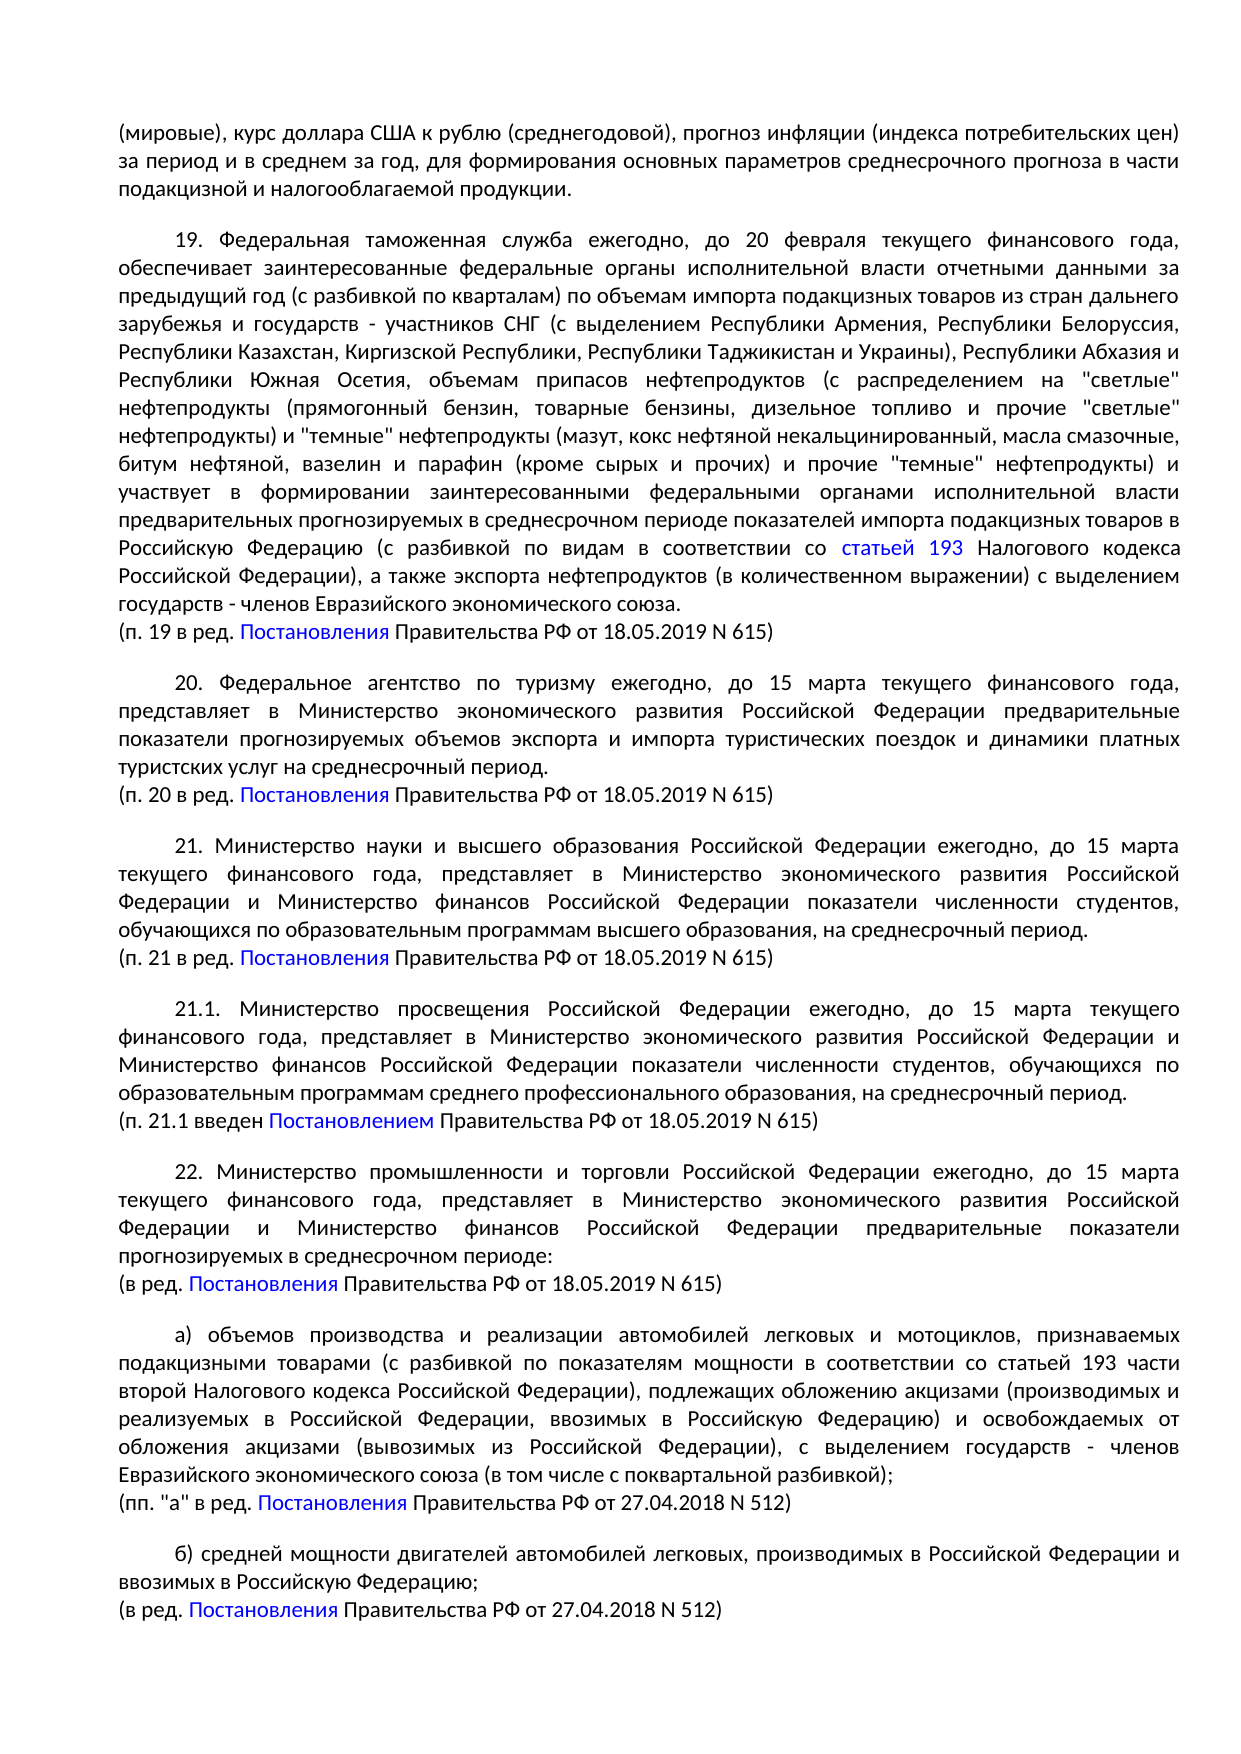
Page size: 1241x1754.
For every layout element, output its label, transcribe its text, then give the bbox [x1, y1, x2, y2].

text б) средней мощности двигателей автомобилей легковых, производимых в Российской Федерации и ввозимых в Российскую Федерацию; [118, 1539, 1181, 1596]
text 21. Министерство науки и высшего образования Российской Федерации ежегодно, до 15 марта текущего финансового года, представляет в Министерство экономического развития Российской Федерации и Министерство финансов Российской Федерации показатели численности студентов, обучающихся по образовательным программам высшего образования, на среднесрочный период. [118, 831, 1181, 943]
text (в ред. Постановления Правительства РФ от 18.05.2019 N 615) [118, 1269, 1181, 1297]
text (п. 20 в ред. Постановления Правительства РФ от 18.05.2019 N 615) [118, 780, 1181, 808]
text а) объемов производства и реализации автомобилей легковых и мотоциклов, признаваемых подакцизными товарами (с разбивкой по показателям мощности в соответствии со статьей 193 части второй Налогового кодекса Российской Федерации), подлежащих обложению акцизами (производимых и реализуемых в Российской Федерации, ввозимых в Российскую Федерацию) и освобождаемых от обложения акцизами (вывозимых из Российской Федерации), с выделением государств - членов Евразийского экономического союза (в том числе с поквартальной разбивкой); [118, 1320, 1181, 1488]
text 21.1. Министерство просвещения Российской Федерации ежегодно, до 15 марта текущего финансового года, представляет в Министерство экономического развития Российской Федерации и Министерство финансов Российской Федерации показатели численности студентов, обучающихся по образовательным программам среднего профессионального образования, на среднесрочный период. [118, 994, 1181, 1106]
text (п. 19 в ред. Постановления Правительства РФ от 18.05.2019 N 615) [118, 617, 1181, 645]
text (п. 21.1 введен Постановлением Правительства РФ от 18.05.2019 N 615) [118, 1106, 1181, 1134]
text 20. Федеральное агентство по туризму ежегодно, до 15 марта текущего финансового года, представляет в Министерство экономического развития Российской Федерации предварительные показатели прогнозируемых объемов экспорта и импорта туристических поездок и динамики платных туристских услуг на среднесрочный период. [118, 668, 1181, 780]
text 19. Федеральная таможенная служба ежегодно, до 20 февраля текущего финансового года, обеспечивает заинтересованные федеральные органы исполнительной власти отчетными данными за предыдущий год (с разбивкой по кварталам) по объемам импорта подакцизных товаров из стран дальнего зарубежья и государств - участников СНГ (с выделением Республики Армения, Республики Белоруссия, Республики Казахстан, Киргизской Республики, Республики Таджикистан и Украины), Республики Абхазия и Республики Южная Осетия, объемам припасов нефтепродуктов (с распределением на "светлые" нефтепродукты (прямогонный бензин, товарные бензины, дизельное топливо и прочие "светлые" нефтепродукты) и "темные" нефтепродукты (мазут, кокс нефтяной некальцинированный, масла смазочные, битум нефтяной, вазелин и парафин (кроме сырых и прочих) и прочие "темные" нефтепродукты) и участвует в формировании заинтересованными федеральными органами исполнительной власти предварительных прогнозируемых в среднесрочном периоде показателей импорта подакцизных товаров в Российскую Федерацию (с разбивкой по видам в соответствии со статьей 193 Налогового кодекса Российской Федерации), а также экспорта нефтепродуктов (в количественном выражении) с выделением государств - членов Евразийского экономического союза. [118, 225, 1181, 617]
text (пп. "а" в ред. Постановления Правительства РФ от 27.04.2018 N 512) [118, 1488, 1181, 1517]
text (в ред. Постановления Правительства РФ от 27.04.2018 N 512) [118, 1596, 1181, 1623]
text (п. 21 в ред. Постановления Правительства РФ от 18.05.2019 N 615) [118, 943, 1181, 971]
text 22. Министерство промышленности и торговли Российской Федерации ежегодно, до 15 марта текущего финансового года, представляет в Министерство экономического развития Российской Федерации и Министерство финансов Российской Федерации предварительные показатели прогнозируемых в среднесрочном периоде: [118, 1157, 1181, 1269]
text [118, 118, 1181, 202]
